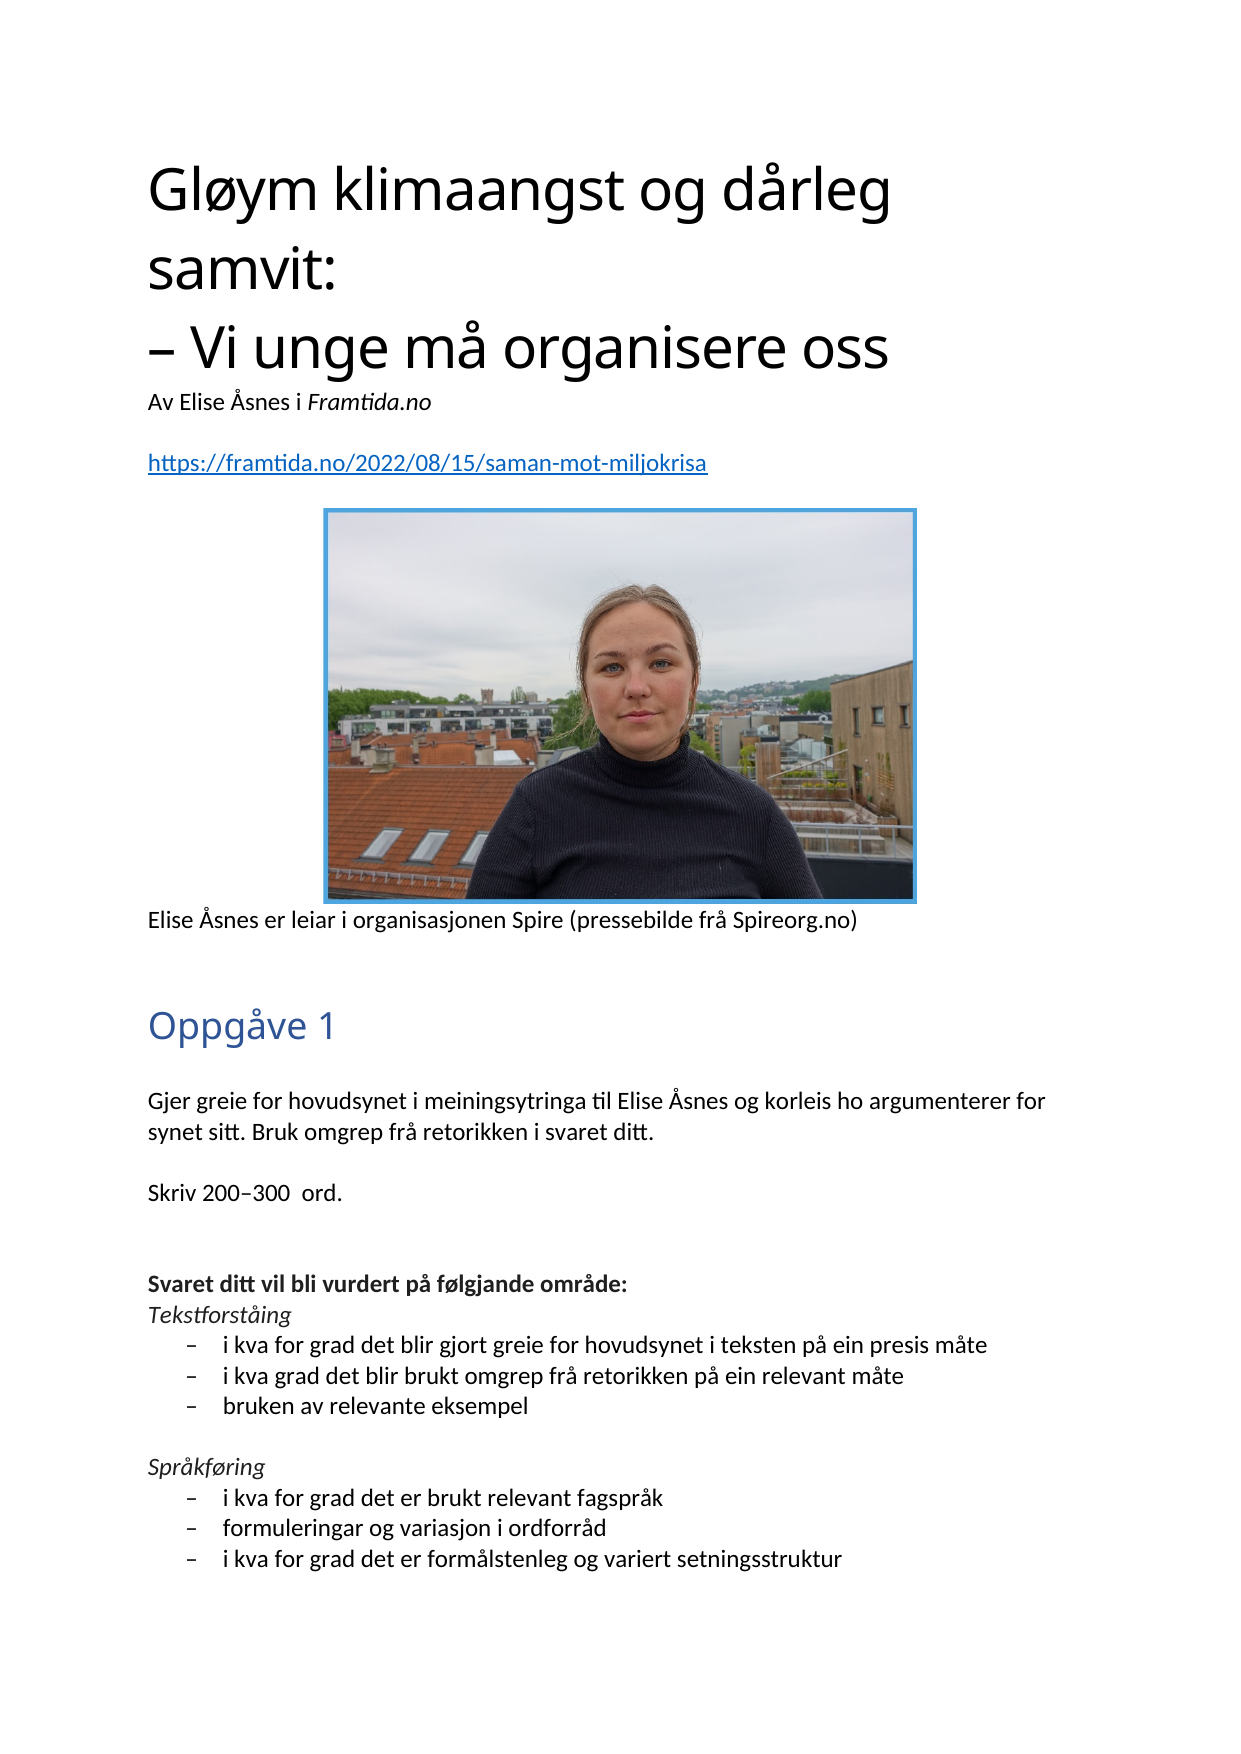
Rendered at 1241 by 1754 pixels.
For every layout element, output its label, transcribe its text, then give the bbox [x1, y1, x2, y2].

list i kva for grad det er brukt relevant fagspråk [185, 1482, 1093, 1513]
list i kva grad det blir brukt omgrep frå retorikken på ein relevant måte [185, 1360, 1093, 1391]
subtitle Oppgåve 1 [148, 1000, 1093, 1051]
picture [323, 508, 917, 904]
list i kva for grad det er formålstenleg og variert setningsstruktur [185, 1543, 1093, 1574]
text https://framtida.no/2022/08/15/saman-mot-miljokrisa [148, 447, 1093, 478]
text Tekstforståing [148, 1299, 1093, 1329]
text Svaret ditt vil bli vurdert på følgjande område: [148, 1268, 1093, 1299]
text Av Elise Åsnes i Framtida.no [148, 386, 1093, 417]
list bruken av relevante eksempel [185, 1391, 1093, 1421]
list formuleringar og variasjon i ordforråd [185, 1513, 1093, 1543]
text Elise Åsnes er leiar i organisasjonen Spire (pressebilde frå Spireorg.no) [148, 904, 1093, 934]
text Skriv 200–300 ord. [148, 1177, 1093, 1207]
text Gjer greie for hovudsynet i meiningsytringa til Elise Åsnes og korleis ho argumenterer for synet sitt. Bruk omgrep frå retorikken i svaret ditt. [148, 1085, 1093, 1146]
list i kva for grad det blir gjort greie for hovudsynet i teksten på ein presis måte [185, 1329, 1093, 1360]
text Språkføring [148, 1452, 1093, 1482]
title Gløym klimaangst og dårleg samvit: – Vi unge må organisere oss [148, 148, 1093, 386]
